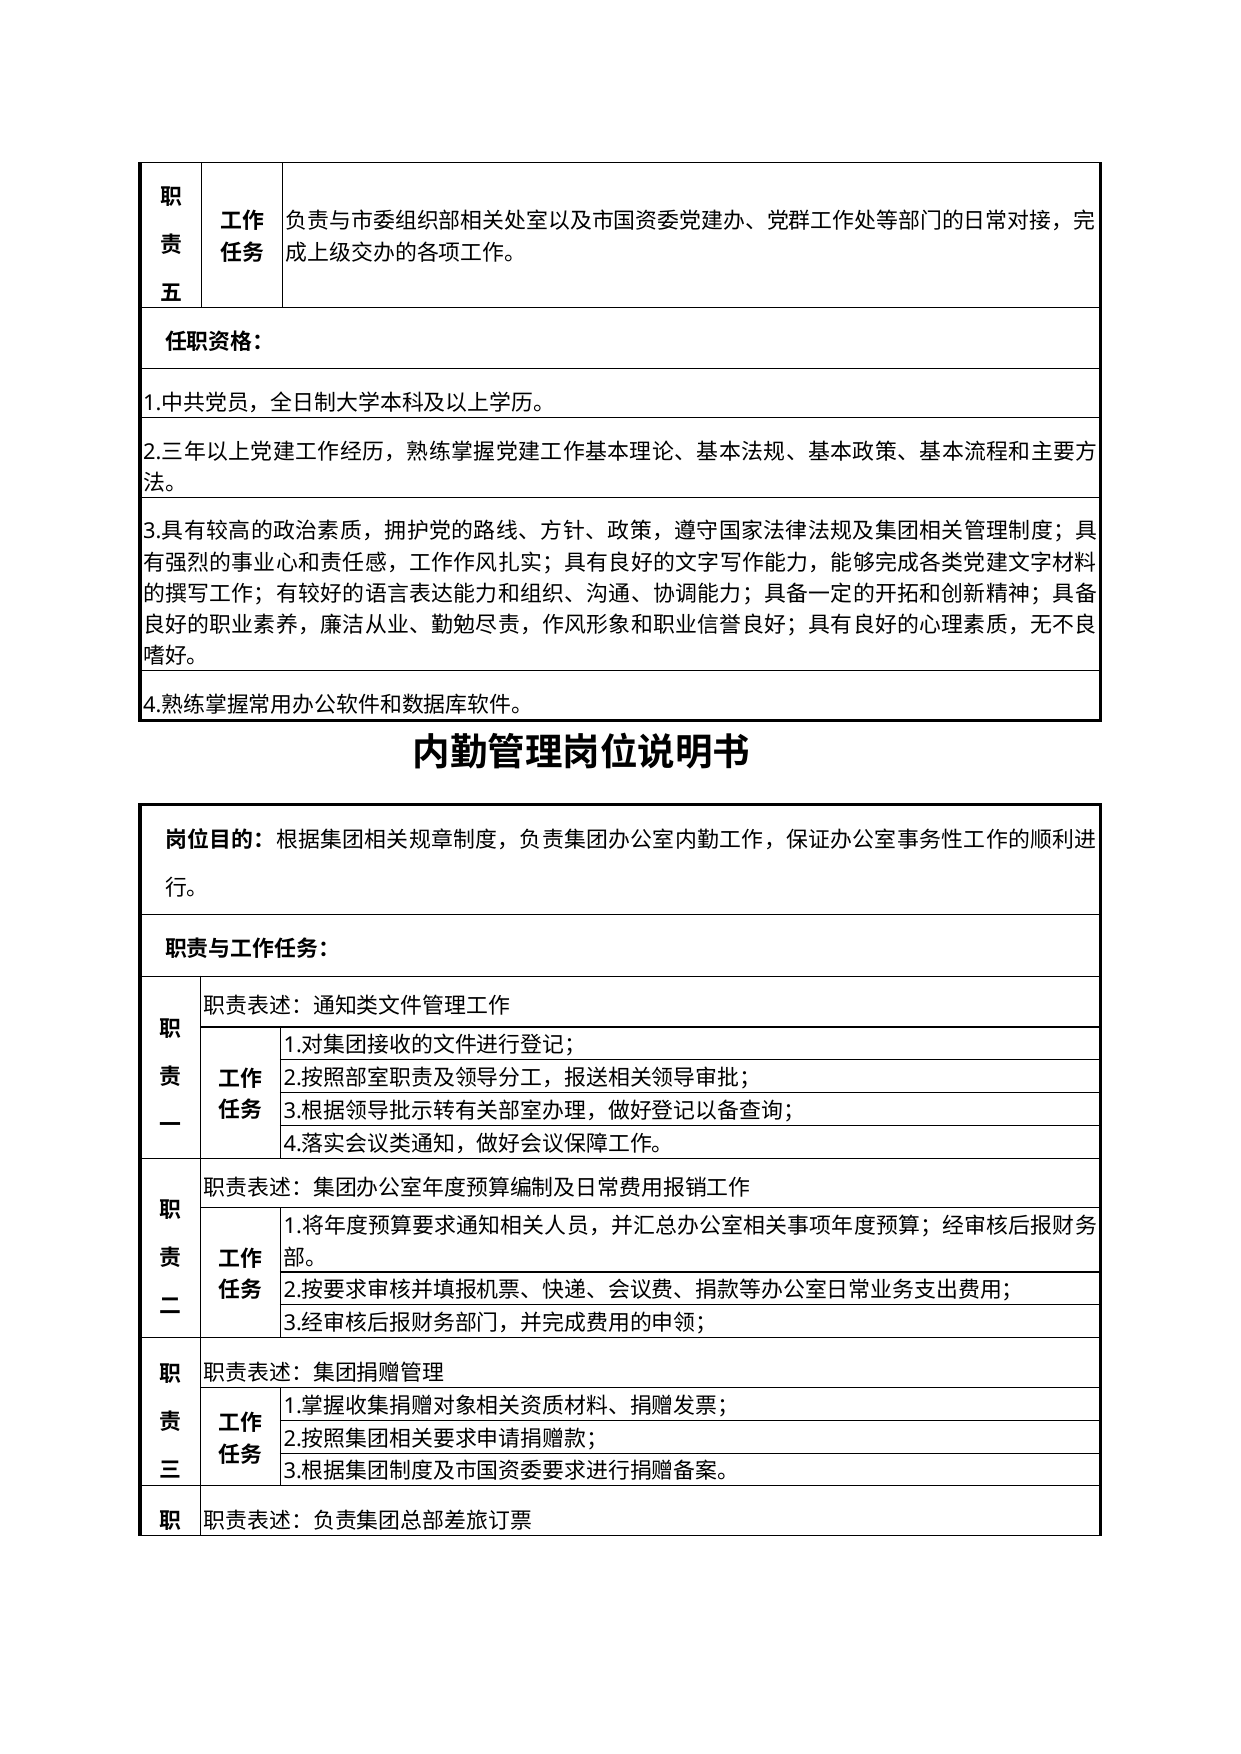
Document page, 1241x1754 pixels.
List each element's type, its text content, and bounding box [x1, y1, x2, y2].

table_cell 职责表述：负责集团总部差旅订票 [201, 1486, 1099, 1535]
table_cell 4.落实会议类通知，做好会议保障工作。 [281, 1126, 1099, 1158]
table_cell 3.具有较高的政治素质，拥护党的路线、方针、政策，遵守国家法律法规及集团相关管理制度；具有强烈的事业心和责任感，工作作风扎实；具有良好的文字写作能力，能够完成各类党建文字材料的撰写工作；有较好的语言表达能力和组织、沟通、协调能力；具备一定的开拓和创新精神；具备良好的职业素养，廉洁从业、勤勉尽责，作风形象和职业信誉良好；具有良好的心理素质，无不良嗜好。 [142, 498, 1099, 670]
table_cell 职责表述：集团办公室年度预算编制及日常费用报销工作 [201, 1159, 1099, 1207]
table_cell 3.根据领导批示转有关部室办理，做好登记以备查询； [281, 1093, 1099, 1125]
table_cell 职 责 五 [142, 163, 201, 307]
table_cell 职责与工作任务： [142, 915, 1099, 976]
table_cell 工作 任务 [202, 163, 282, 307]
table_header 岗位目的：根据集团相关规章制度，负责集团办公室内勤工作，保证办公室事务性工作的顺利进行。 [142, 806, 1099, 914]
table_cell 1.掌握收集捐赠对象相关资质材料、捐赠发票； [281, 1388, 1099, 1420]
table_cell 3.经审核后报财务部门，并完成费用的申领； [281, 1305, 1099, 1337]
table_cell 工作 任务 [201, 1208, 280, 1337]
table_cell 4.熟练掌握常用办公软件和数据库软件。 [142, 671, 1099, 719]
table_cell 职 责 四 [142, 1486, 200, 1535]
table_cell 职 责 三 [142, 1338, 200, 1485]
table_cell 1.将年度预算要求通知相关人员，并汇总办公室相关事项年度预算；经审核后报财务部。 [281, 1208, 1099, 1271]
table_cell 职责表述：通知类文件管理工作 [201, 977, 1099, 1026]
table_cell 负责与市委组织部相关处室以及市国资委党建办、党群工作处等部门的日常对接，完成上级交办的各项工作。 [283, 163, 1099, 307]
table_cell 1.对集团接收的文件进行登记； [281, 1028, 1099, 1059]
table_cell 2.按照部室职责及领导分工，报送相关领导审批； [281, 1060, 1099, 1092]
table_cell 3.根据集团制度及市国资委要求进行捐赠备案。 [281, 1454, 1099, 1485]
text 内勤管理岗位说明书 [187, 722, 1053, 776]
table_cell 2.按照集团相关要求申请捐赠款； [281, 1421, 1099, 1452]
table_cell 任职资格： [142, 308, 1099, 368]
table_cell 工作 任务 [201, 1388, 280, 1485]
table_cell 职责表述：集团捐赠管理 [201, 1338, 1099, 1387]
table_cell 职 责 二 [142, 1159, 200, 1337]
table_cell 2.按要求审核并填报机票、快递、会议费、捐款等办公室日常业务支出费用； [281, 1273, 1099, 1304]
table_cell 工作 任务 [201, 1028, 280, 1158]
table_cell 职 责 一 [142, 977, 200, 1158]
table_cell 1.中共党员，全日制大学本科及以上学历。 [142, 369, 1099, 417]
table_cell 2.三年以上党建工作经历，熟练掌握党建工作基本理论、基本法规、基本政策、基本流程和主要方法。 [142, 418, 1099, 497]
